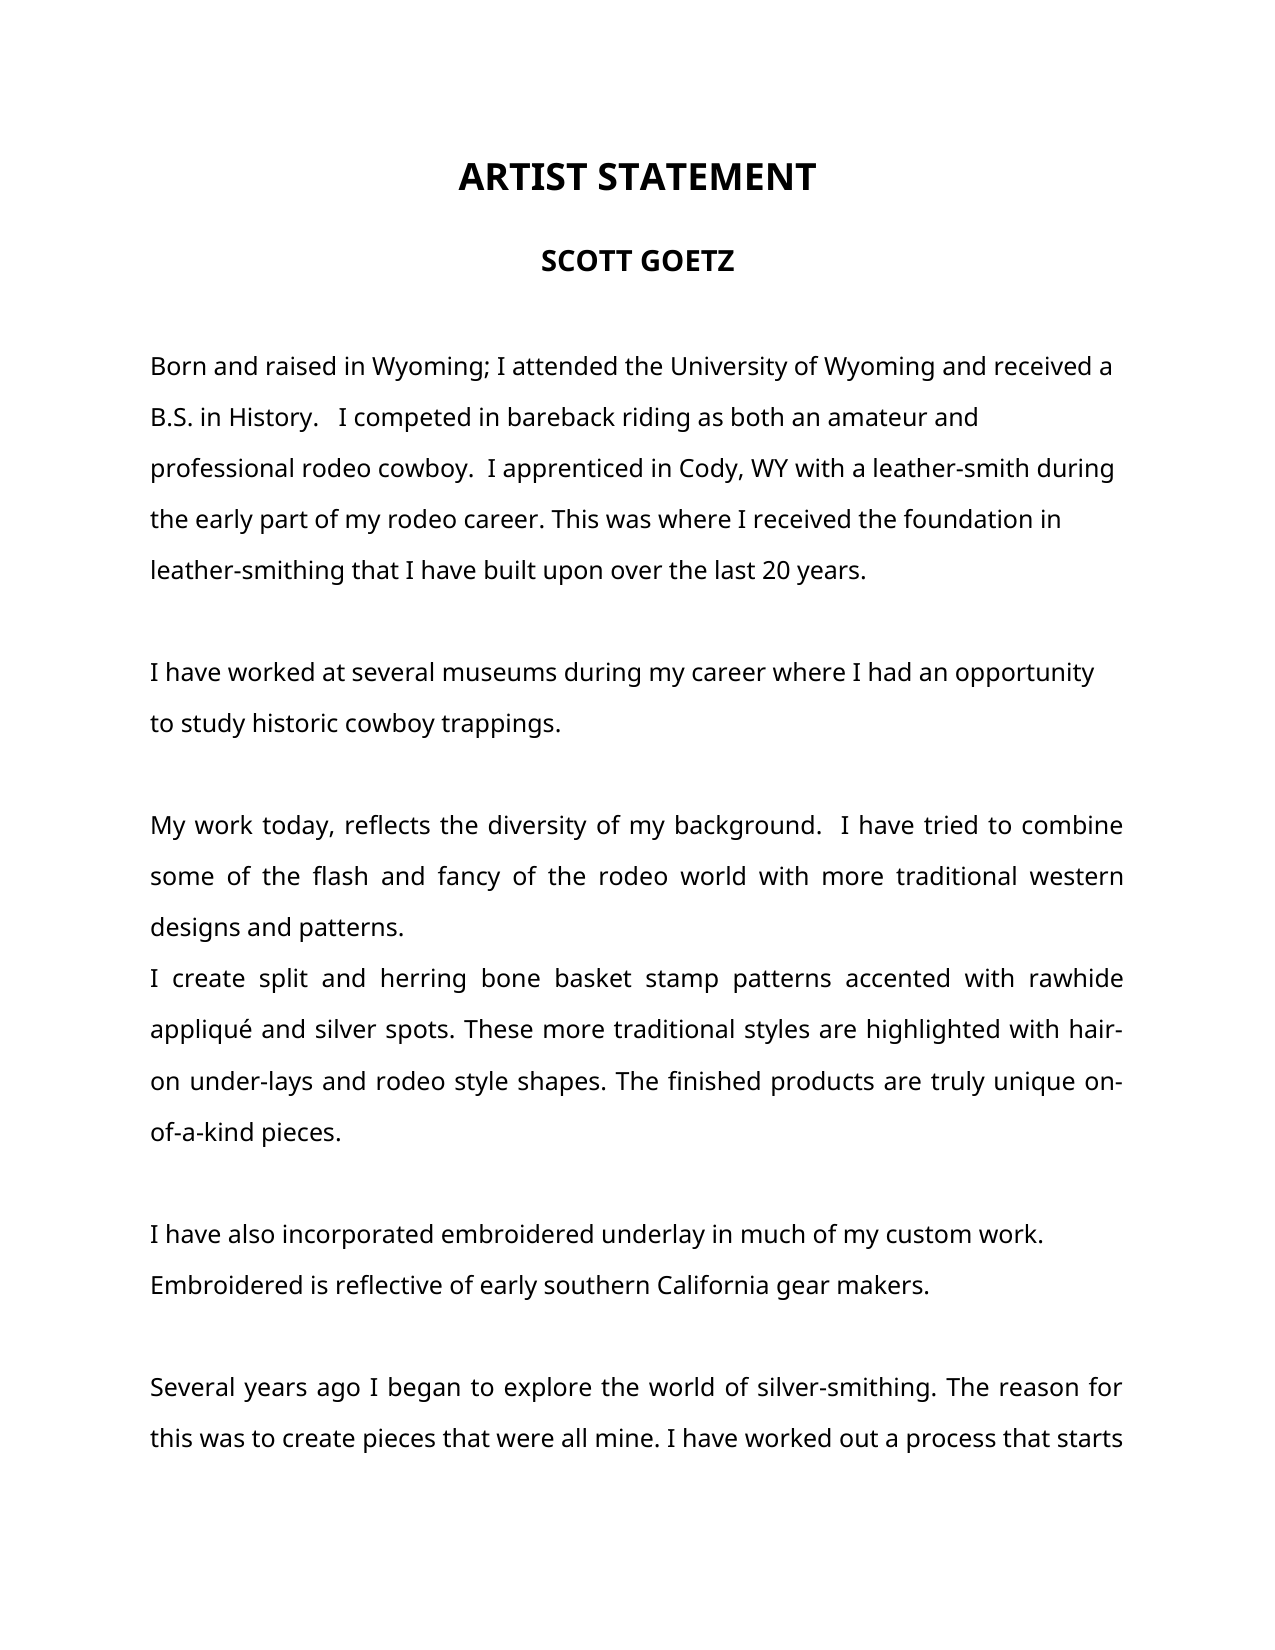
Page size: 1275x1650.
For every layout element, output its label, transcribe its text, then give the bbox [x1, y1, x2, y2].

text Born and raised in Wyoming; I attended the University of Wyoming and received a B.S. in History. I competed in bareback riding as both an amateur and professional rodeo cowboy. I apprenticed in Cody, WY with a leather-smith during the early part of my rodeo career. This was where I received the foundation in leather-smithing that I have built upon over the last 20 years. [150, 348, 1125, 587]
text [150, 1369, 1125, 1454]
text I have also incorporated embroidered underlay in much of my custom work. Embroidered is reflective of early southern California gear makers. [150, 1216, 1125, 1301]
text SCOTT GOETZ [150, 241, 1125, 280]
text My work today, reflects the diversity of my background. I have tried to combine some of the flash and fancy of the rodeo world with more traditional western designs and patterns. [150, 808, 1125, 944]
text ARTIST STATEMENT [150, 150, 1125, 201]
text I create split and herring bone basket stamp patterns accented with rawhide appliqué and silver spots. These more traditional styles are highlighted with hair-on under-lays and rodeo style shapes. The finished products are truly unique on-of-a-kind pieces. [150, 961, 1125, 1148]
text I have worked at several museums during my career where I had an opportunity to study historic cowboy trappings. [150, 655, 1125, 740]
